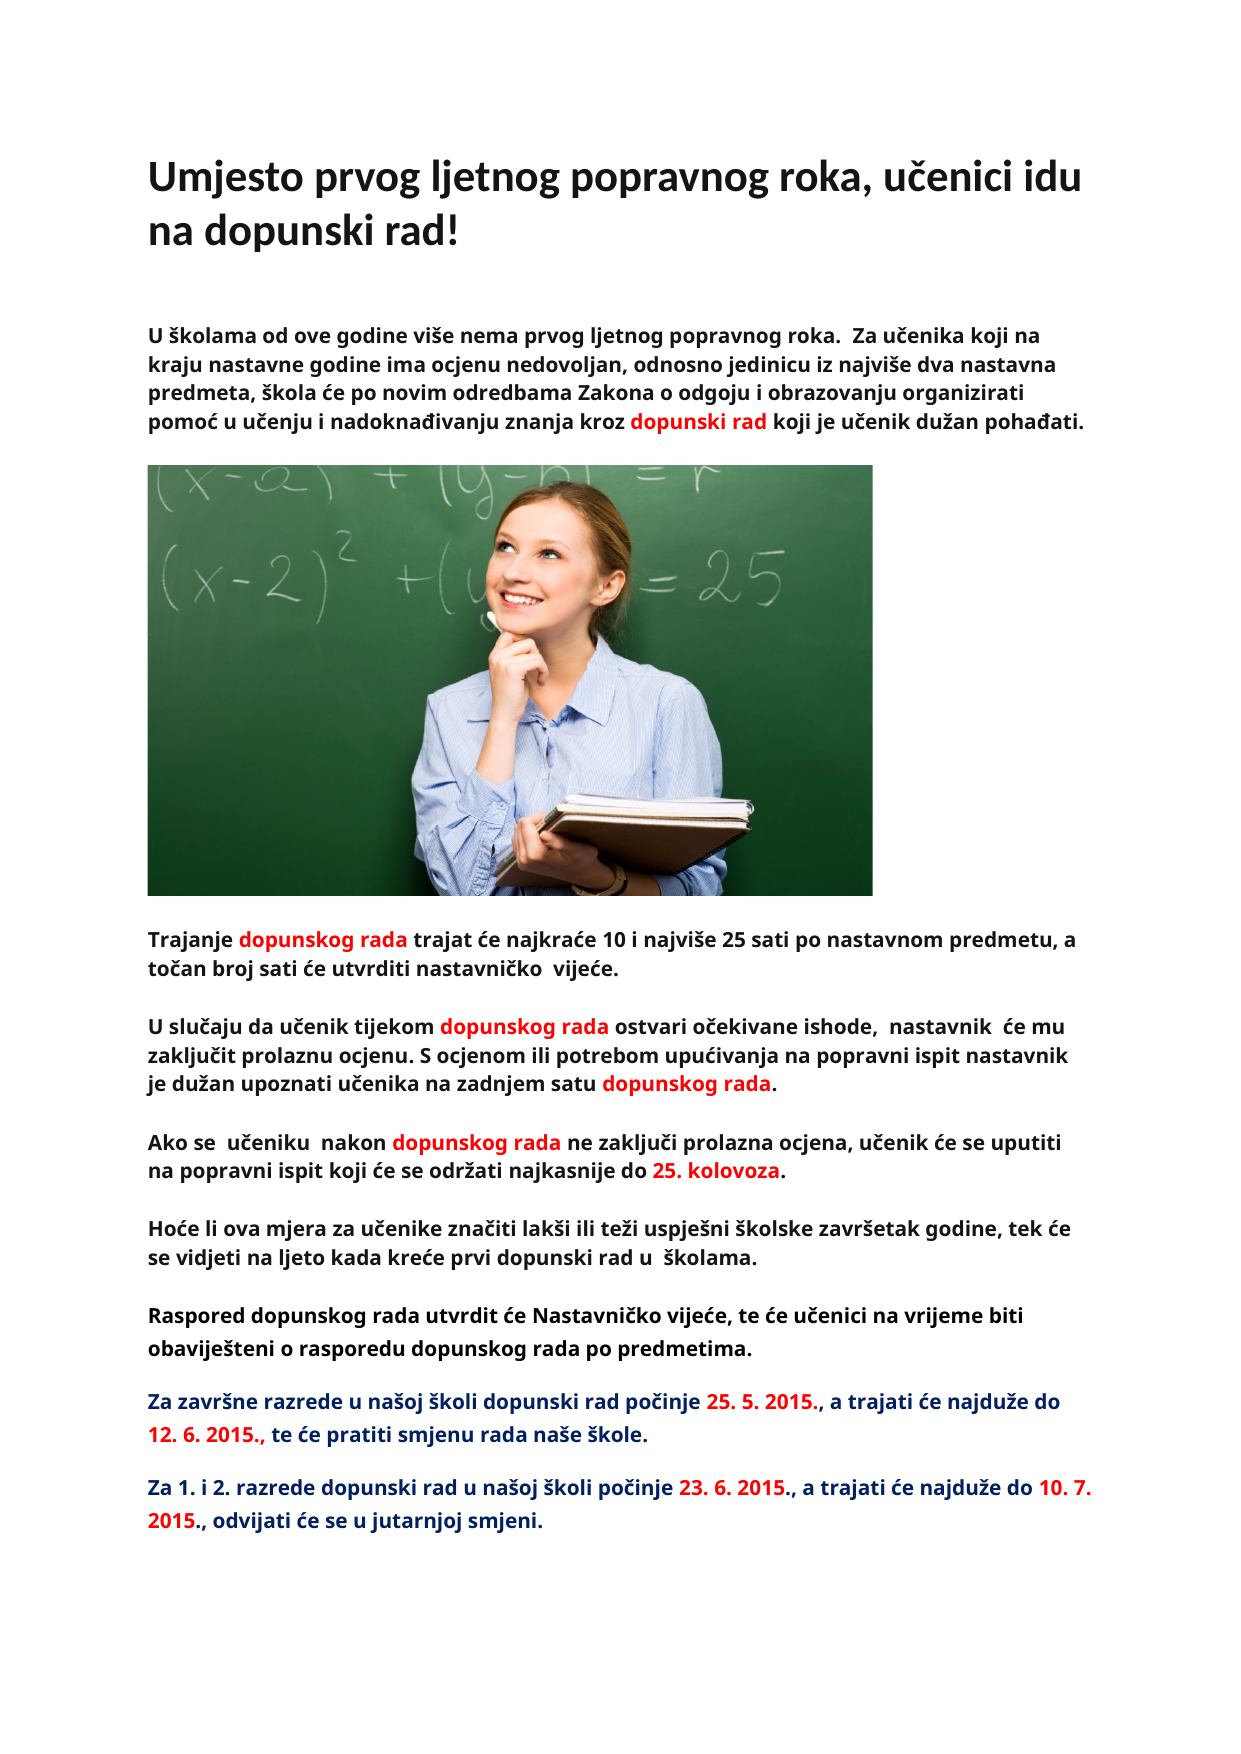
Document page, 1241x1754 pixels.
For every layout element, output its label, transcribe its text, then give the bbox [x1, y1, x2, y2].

text Za 1. i 2. razrede dopunski rad u našoj školi počinje 23. 6. 2015., a trajati će najduže do 10. 7. 2015., odvijati će se u jutarnjoj smjeni. [148, 1473, 1093, 1534]
text Umjesto prvog ljetnog popravnog roka, učenici idu na dopunski rad! [148, 148, 1093, 257]
text Raspored dopunskog rada utvrdit će Nastavničko vijeće, te će učenici na vrijeme biti obaviješteni o rasporedu dopunskog rada po predmetima. [148, 1301, 1093, 1362]
picture [147, 465, 873, 896]
text U školama od ove godine više nema prvog ljetnog popravnog roka. Za učenika koji na kraju nastavne godine ima ocjenu nedovoljan, odnosno jedinicu iz najviše dva nastavna predmeta, škola će po novim odredbama Zakona o odgoju i obrazovanju organizirati pomoć u učenju i nadoknađivanju znanja kroz dopunski rad koji je učenik dužan pohađati. [148, 322, 1093, 435]
text U slučaju da učenik tijekom dopunskog rada ostvari očekivane ishode, nastavnik će mu zaključit prolaznu ocjenu. S ocjenom ili potrebom upućivanja na popravni ispit nastavnik je dužan upoznati učenika na zadnjem satu dopunskog rada. [148, 1012, 1093, 1098]
text Ako se učeniku nakon dopunskog rada ne zaključi prolazna ocjena, učenik će se uputiti na popravni ispit koji će se održati najkasnije do 25. kolovoza. [148, 1128, 1093, 1184]
text Hoće li ova mjera za učenike značiti lakši ili teži uspješni školske završetak godine, tek će se vidjeti na ljeto kada kreće prvi dopunski rad u školama. [148, 1214, 1093, 1271]
text Za završne razrede u našoj školi dopunski rad počinje 25. 5. 2015., a trajati će najduže do 12. 6. 2015., te će pratiti smjenu rada naše škole. [148, 1387, 1093, 1448]
text Trajanje dopunskog rada trajat će najkraće 10 i najviše 25 sati po nastavnom predmetu, a točan broj sati će utvrditi nastavničko vijeće. [148, 925, 1093, 982]
